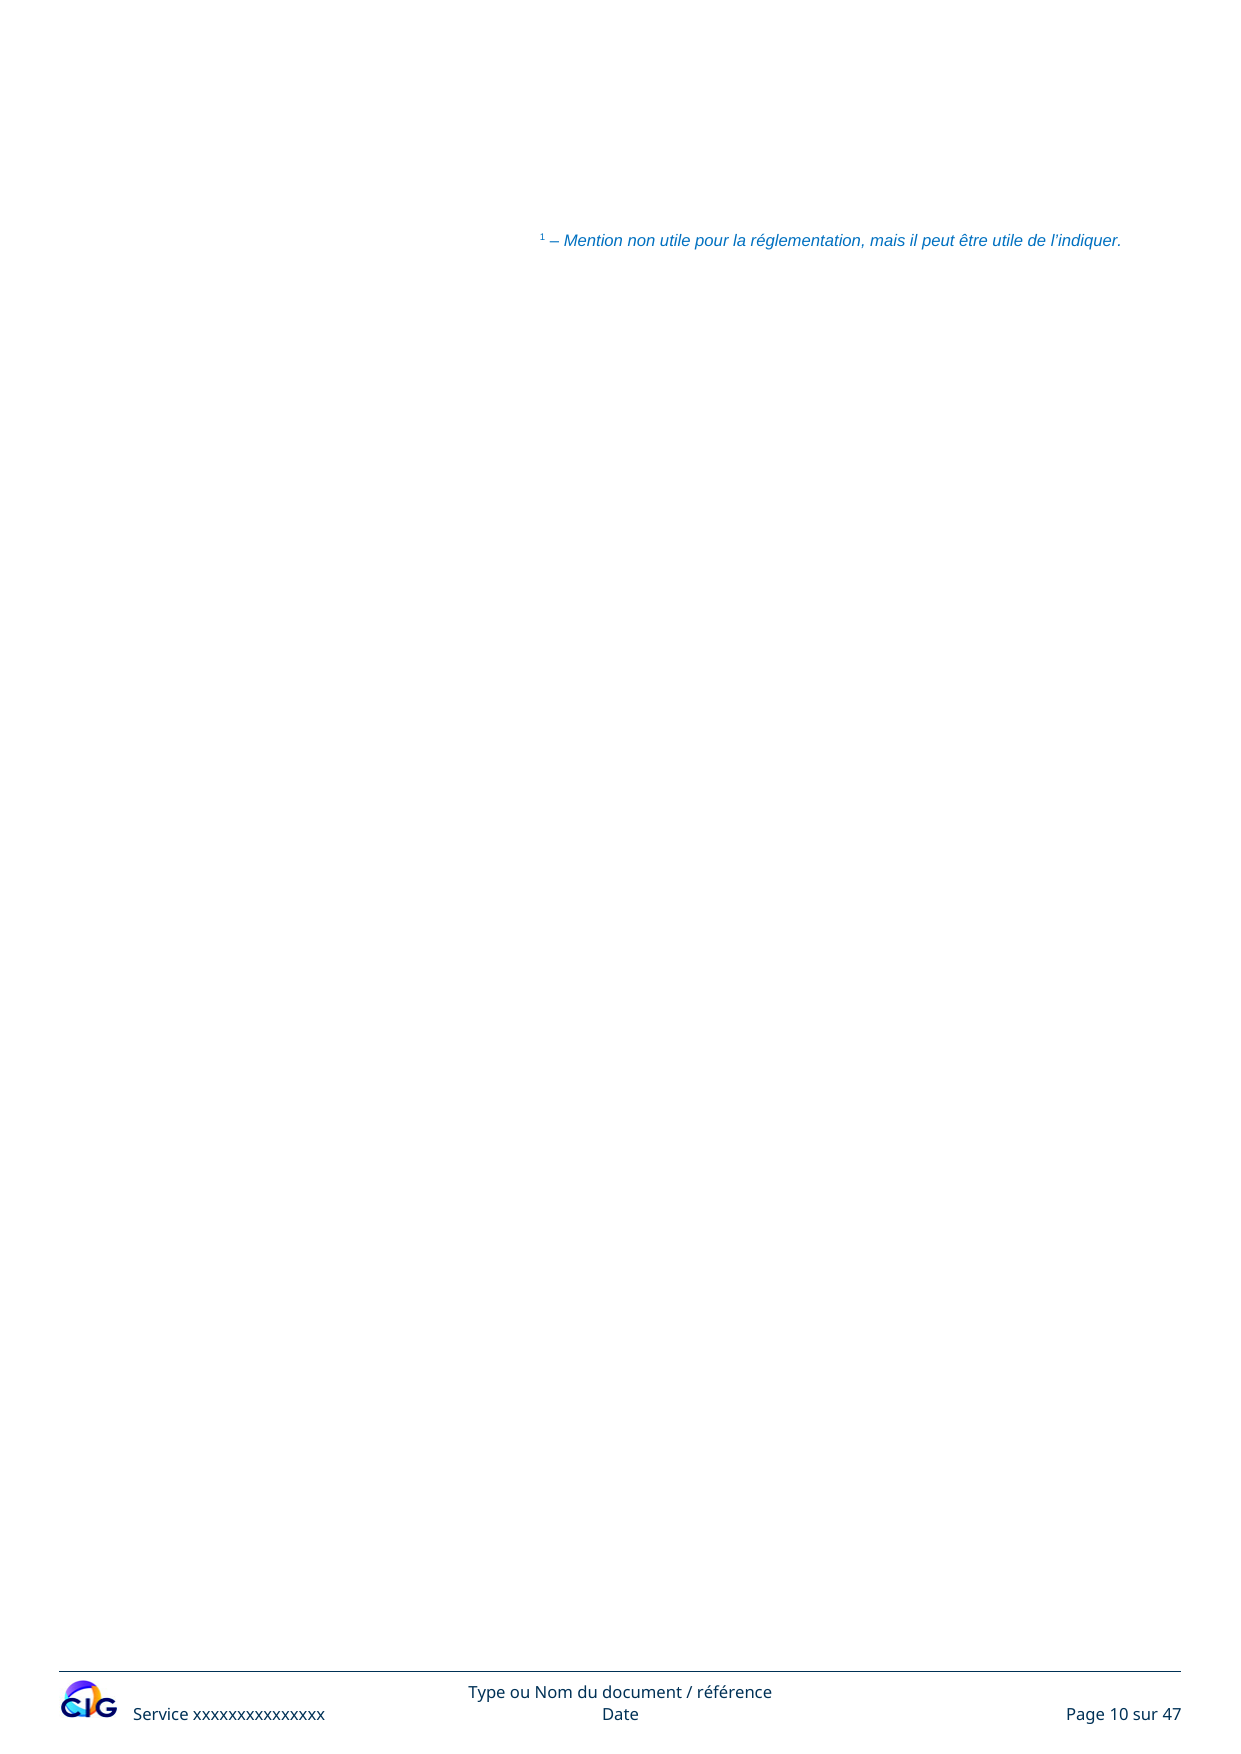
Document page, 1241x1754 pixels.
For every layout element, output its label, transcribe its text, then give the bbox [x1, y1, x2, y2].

picture [59, 1680, 119, 1718]
text 1 – Mention non utile pour la réglementation, mais il peut être utile de l’indiquer. [118, 231, 1122, 250]
